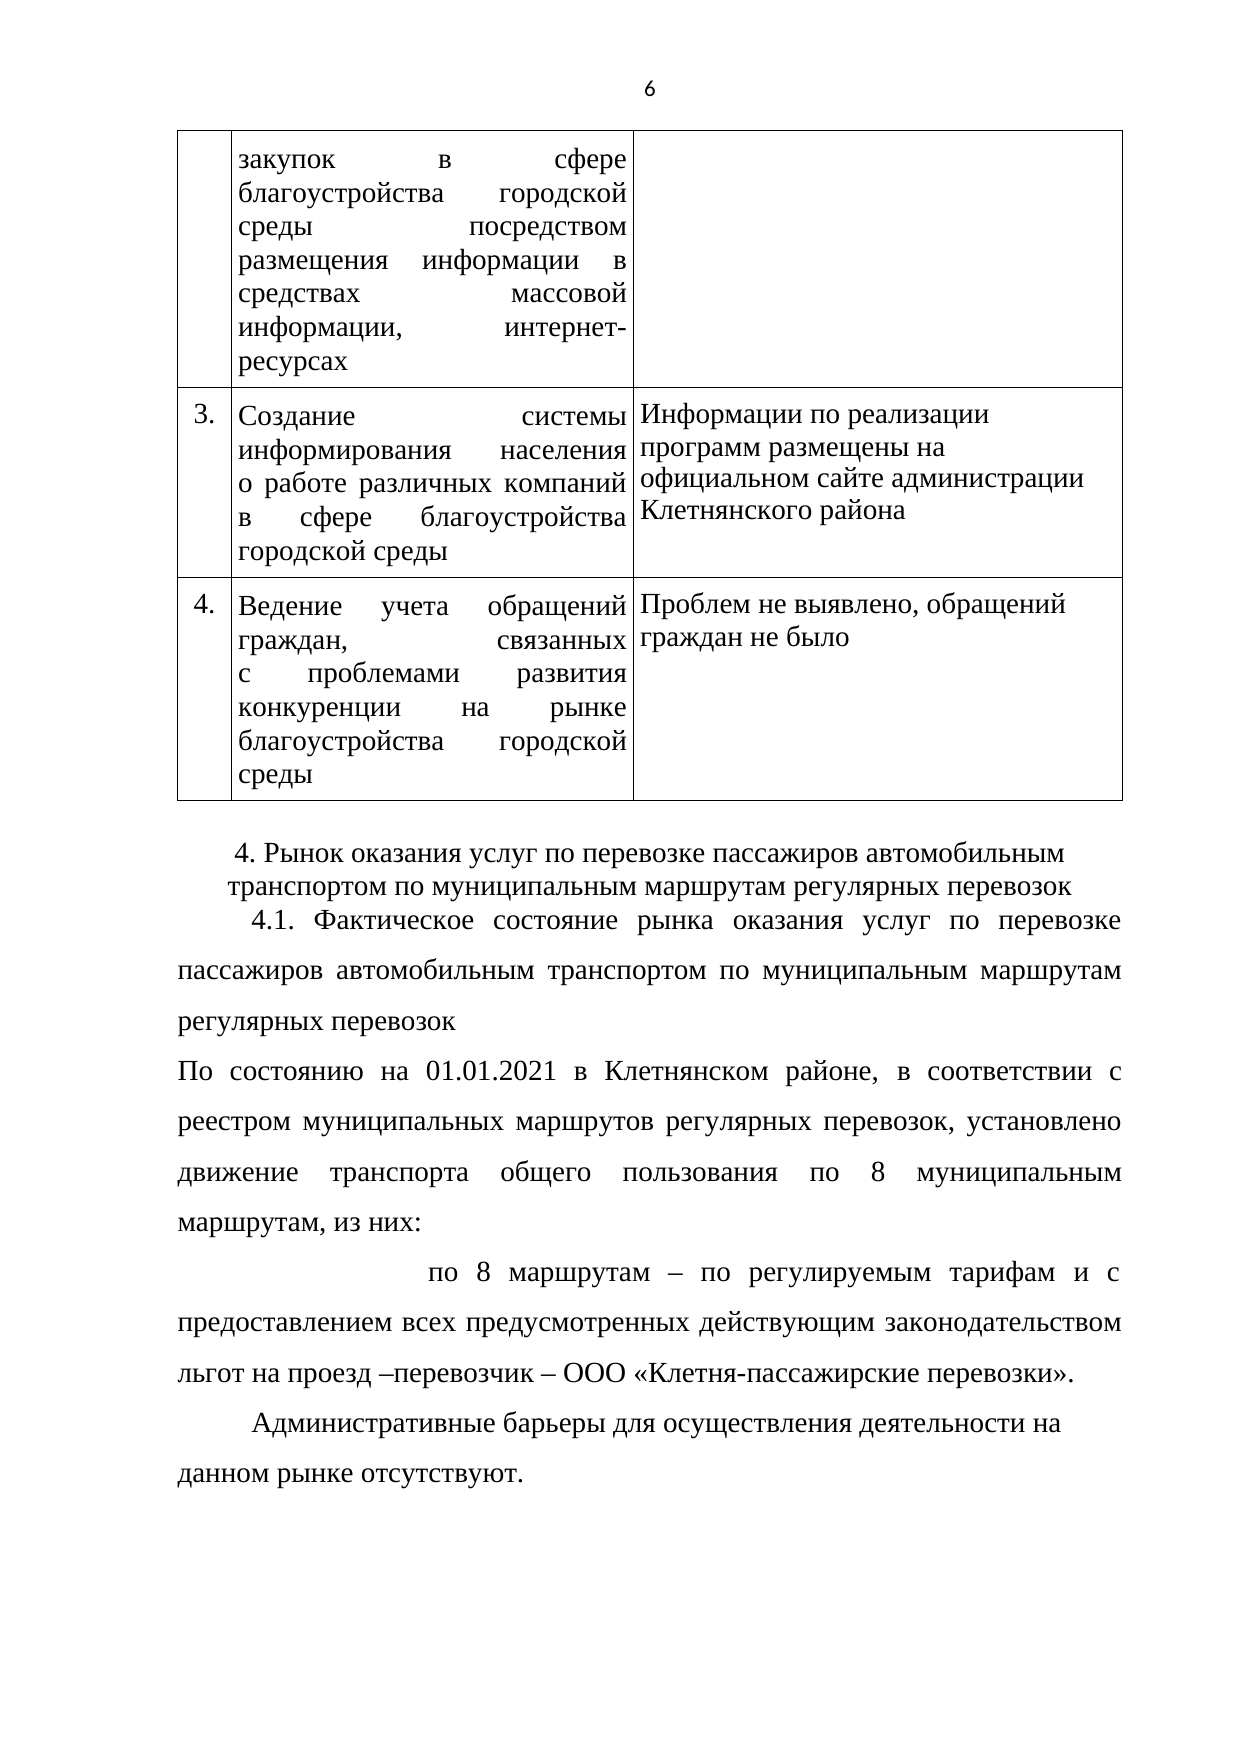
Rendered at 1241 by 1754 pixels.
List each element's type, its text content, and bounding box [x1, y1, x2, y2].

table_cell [634, 131, 1122, 387]
table_cell Информации по реализации программ размещены на официальном сайте администрации Клетнянского района [634, 388, 1122, 577]
table_cell Ведение учета обращений граждан, связанных с проблемами развития конкуренции на рынке благоустройства городской среды [232, 578, 633, 800]
text 4.1. Фактическое состояние рынка оказания услуг по перевозке пассажиров автомобильным транспортом по муниципальным маршрутам регулярных перевозок [177, 902, 1122, 1036]
table_cell 2. [178, 131, 231, 387]
table_cell Создание системы информирования населения о работе различных компаний в сфере благоустройства городской среды [232, 388, 633, 577]
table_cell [232, 131, 633, 387]
text по 8 маршрутам – по регулируемым тарифам и с предоставлением всех предусмотренных действующим законодательством льгот на проезд –перевозчик – ООО «Клетня-пассажирские перевозки». [177, 1254, 1122, 1388]
text Административные барьеры для осуществления деятельности на данном рынке отсутствуют. [177, 1405, 1122, 1489]
table_cell 3. [178, 388, 231, 577]
text 4. Рынок оказания услуг по перевозке пассажиров автомобильным транспортом по муниципальным маршрутам регулярных перевозок [177, 835, 1122, 902]
text По состоянию на 01.01.2021 в Клетнянском районе, в соответствии с реестром муниципальных маршрутов регулярных перевозок, установлено движение транспорта общего пользования по 8 муниципальным маршрутам, из них: [177, 1053, 1122, 1237]
table_cell 4. [178, 578, 231, 800]
table_cell Проблем не выявлено, обращений граждан не было [634, 578, 1122, 800]
